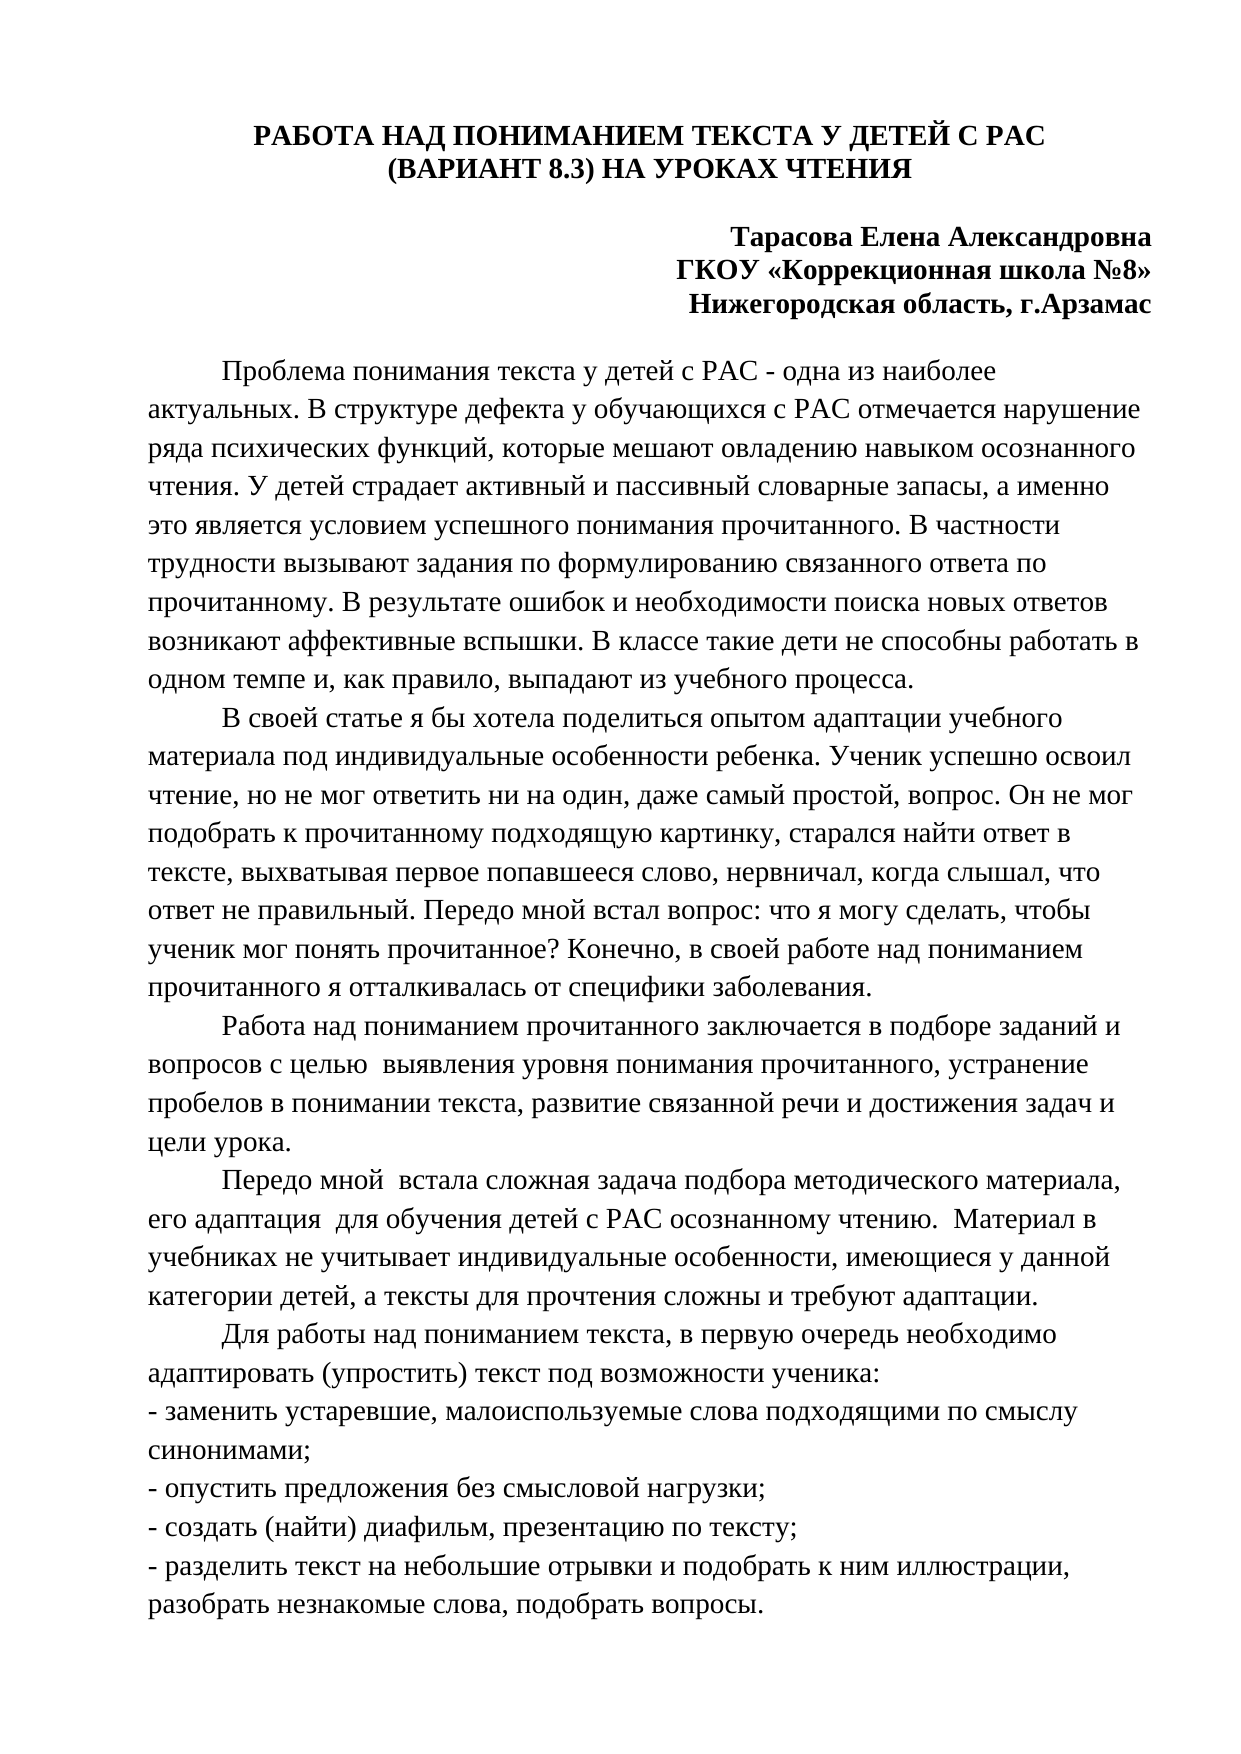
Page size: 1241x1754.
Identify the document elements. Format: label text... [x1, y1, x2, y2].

text ГКОУ «Коррекционная школа №8» [148, 252, 1152, 286]
text Нижегородская область, г.Арзамас [148, 286, 1152, 319]
text Передо мной встала сложная задача подбора методического материала, его адаптация для обучения детей с РАС осознанному чтению. Материал в учебниках не учитывает индивидуальные особенности, имеющиеся у данной категории детей, а тексты для прочтения сложны и требуют адаптации. [148, 1162, 1152, 1311]
text Работа над пониманием прочитанного заключается в подборе заданий и вопросов с целью выявления уровня понимания прочитанного, устранение пробелов в понимании текста, развитие связанной речи и достижения задач и цели урока. [148, 1008, 1152, 1157]
text - опустить предложения без смысловой нагрузки; [148, 1471, 1152, 1504]
text Для работы над пониманием текста, в первую очередь необходимо адаптировать (упростить) текст под возможности ученика: [148, 1316, 1152, 1388]
text Тарасова Елена Александровна [148, 219, 1152, 252]
text Проблема понимания текста у детей с РАС - одна из наиболее актуальных. В структуре дефекта у обучающихся с РАС отмечается нарушение ряда психических функций, которые мешают овладению навыком осознанного чтения. У детей страдает активный и пассивный словарные запасы, а именно это является условием успешного понимания прочитанного. В частности трудности вызывают задания по формулированию связанного ответа по прочитанному. В результате ошибок и необходимости поиска новых ответов возникают аффективные вспышки. В классе такие дети не способны работать в одном темпе и, как правило, выпадают из учебного процесса. [148, 353, 1152, 695]
text - заменить устаревшие, малоиспользуемые слова подходящими по смыслу синонимами; [148, 1393, 1152, 1466]
text - создать (найти) диафильм, презентацию по тексту; [148, 1509, 1152, 1543]
text РАБОТА НАД ПОНИМАНИЕМ ТЕКСТА У ДЕТЕЙ С РАС [148, 118, 1152, 152]
text (ВАРИАНТ 8.3) НА УРОКАХ ЧТЕНИЯ [148, 152, 1152, 185]
text - разделить текст на небольшие отрывки и подобрать к ним иллюстрации, разобрать незнакомые слова, подобрать вопросы. [148, 1548, 1152, 1620]
text В своей статье я бы хотела поделиться опытом адаптации учебного материала под индивидуальные особенности ребенка. Ученик успешно освоил чтение, но не мог ответить ни на один, даже самый простой, вопрос. Он не мог подобрать к прочитанному подходящую картинку, старался найти ответ в тексте, выхватывая первое попавшееся слово, нервничал, когда слышал, что ответ не правильный. Передо мной встал вопрос: что я могу сделать, чтобы ученик мог понять прочитанное? Конечно, в своей работе над пониманием прочитанного я отталкивалась от специфики заболевания. [148, 700, 1152, 1003]
